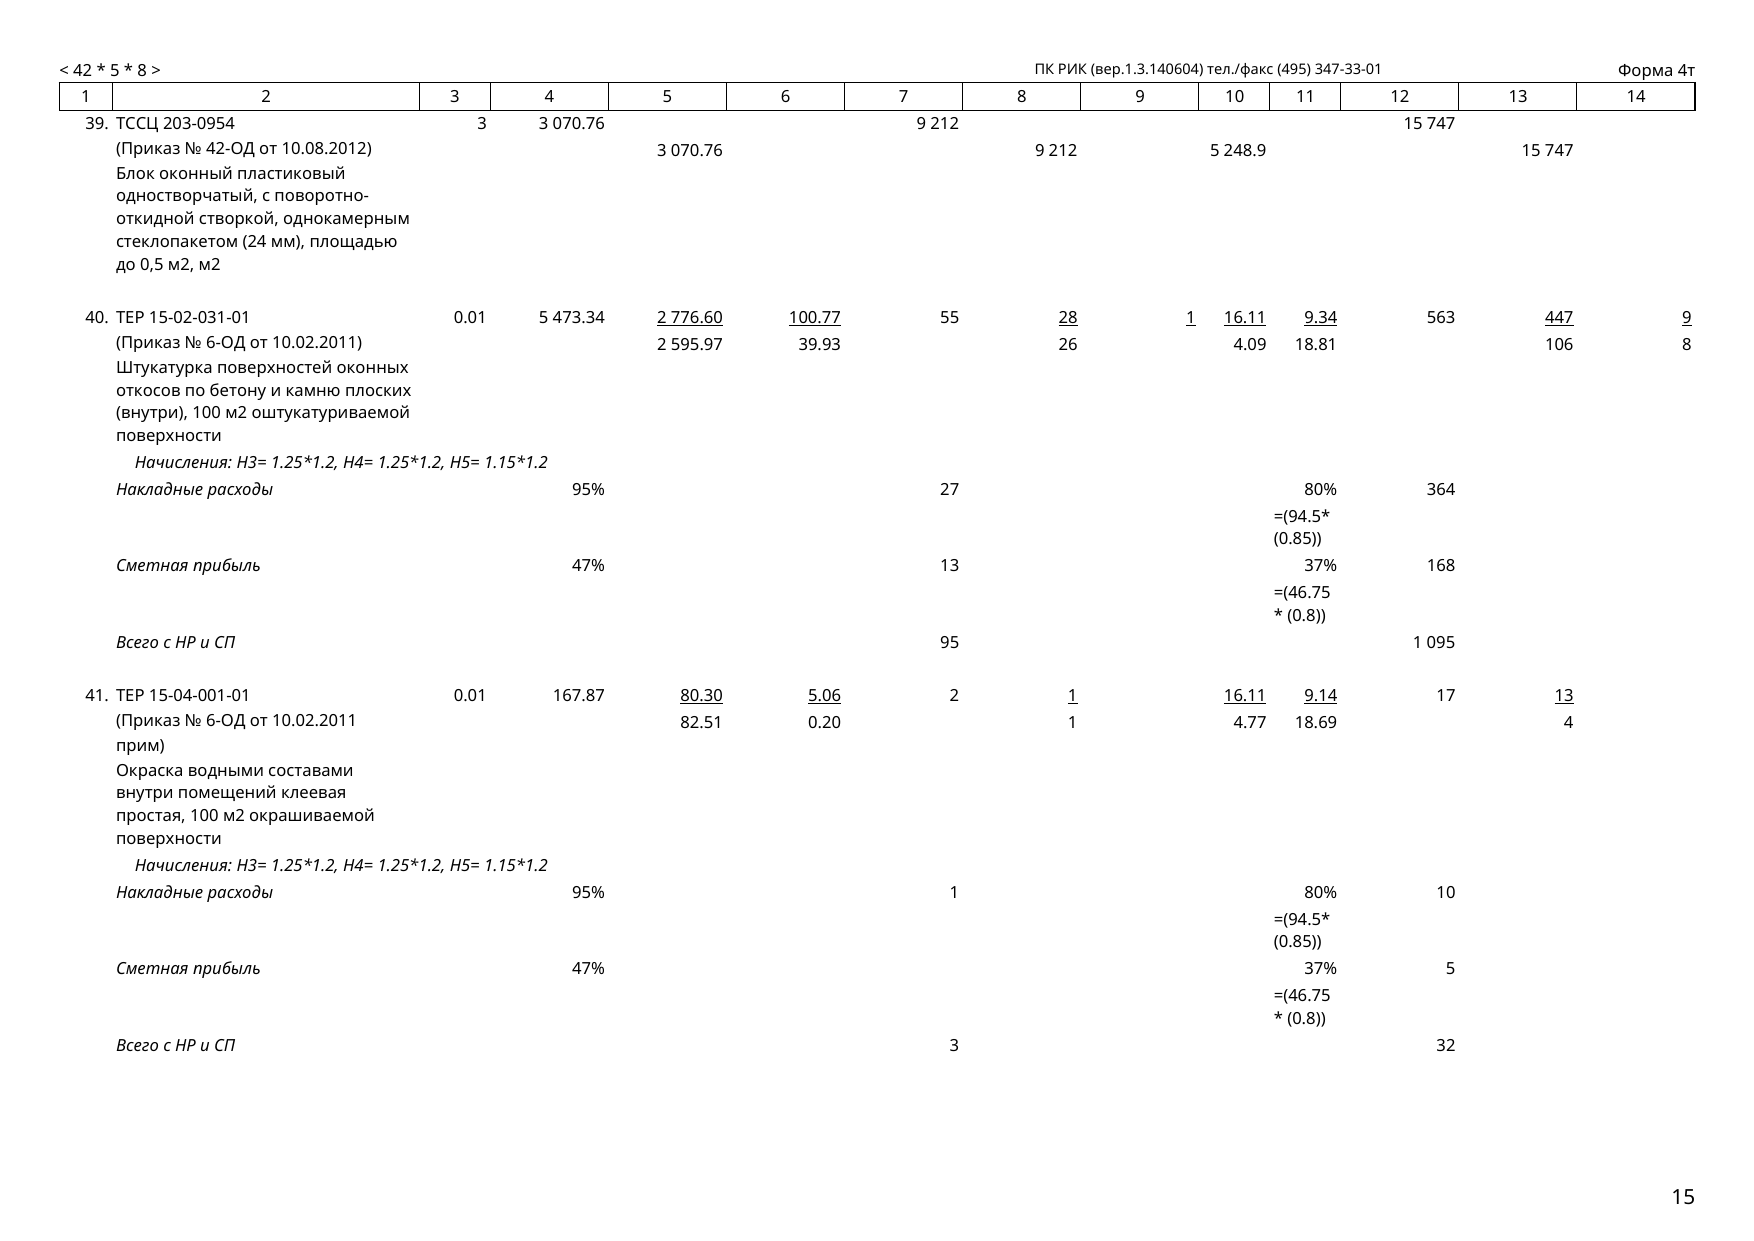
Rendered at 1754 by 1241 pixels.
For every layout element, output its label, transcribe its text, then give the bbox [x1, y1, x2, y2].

table_header 8 [963, 83, 1080, 110]
table_header 11 [1270, 83, 1340, 110]
table_header 10 [1199, 83, 1269, 110]
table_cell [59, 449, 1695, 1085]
table_header 12 [1341, 83, 1458, 110]
table_header 6 [727, 83, 844, 110]
table_header 3 [420, 83, 490, 110]
table_header 2 [113, 83, 419, 110]
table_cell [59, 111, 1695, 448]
table_header 5 [609, 83, 726, 110]
table_header 1 [60, 83, 112, 110]
table_header 14 [1577, 83, 1694, 110]
table_header 4 [491, 83, 608, 110]
table_header 13 [1459, 83, 1576, 110]
table_header 7 [845, 83, 962, 110]
table_header 9 [1081, 83, 1198, 110]
